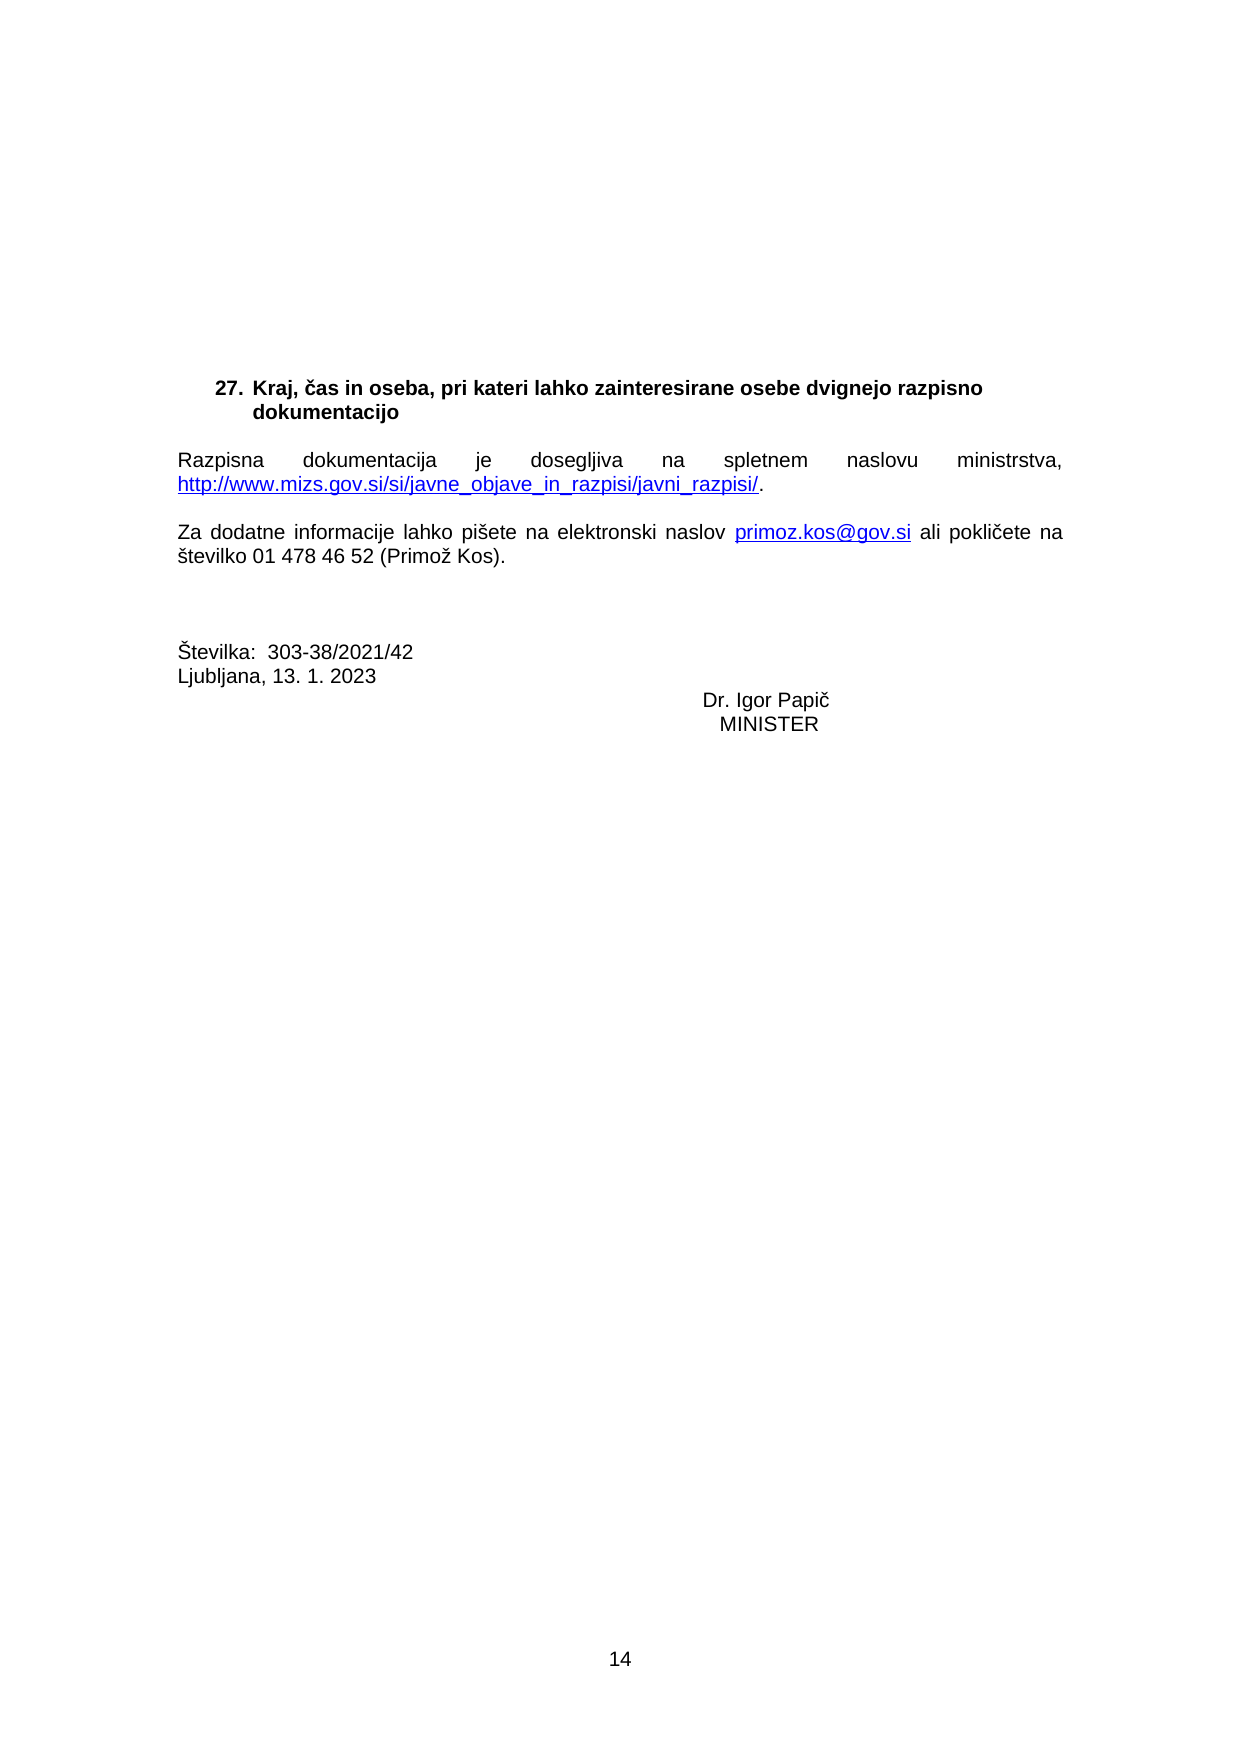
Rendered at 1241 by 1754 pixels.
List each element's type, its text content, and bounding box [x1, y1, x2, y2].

text Dr. Igor Papič [177, 688, 1063, 712]
text Razpisna dokumentacija je dosegljiva na spletnem naslovu ministrstva, http://www.mizs.gov.si/si/javne_objave_in_razpisi/javni_razpisi/. [177, 448, 1063, 496]
text Za dodatne informacije lahko pišete na elektronski naslov primoz.kos@gov.si ali pokličete na številko 01 478 46 52 (Primož Kos). [177, 520, 1063, 568]
list Kraj, čas in oseba, pri kateri lahko zainteresirane osebe dvignejo razpisno dokumentacijo [215, 376, 1063, 424]
text MINISTER [177, 712, 1063, 736]
text Ljubljana, 13. 1. 2023 [177, 664, 1063, 688]
text Številka: 303-38/2021/42 [177, 640, 1063, 664]
